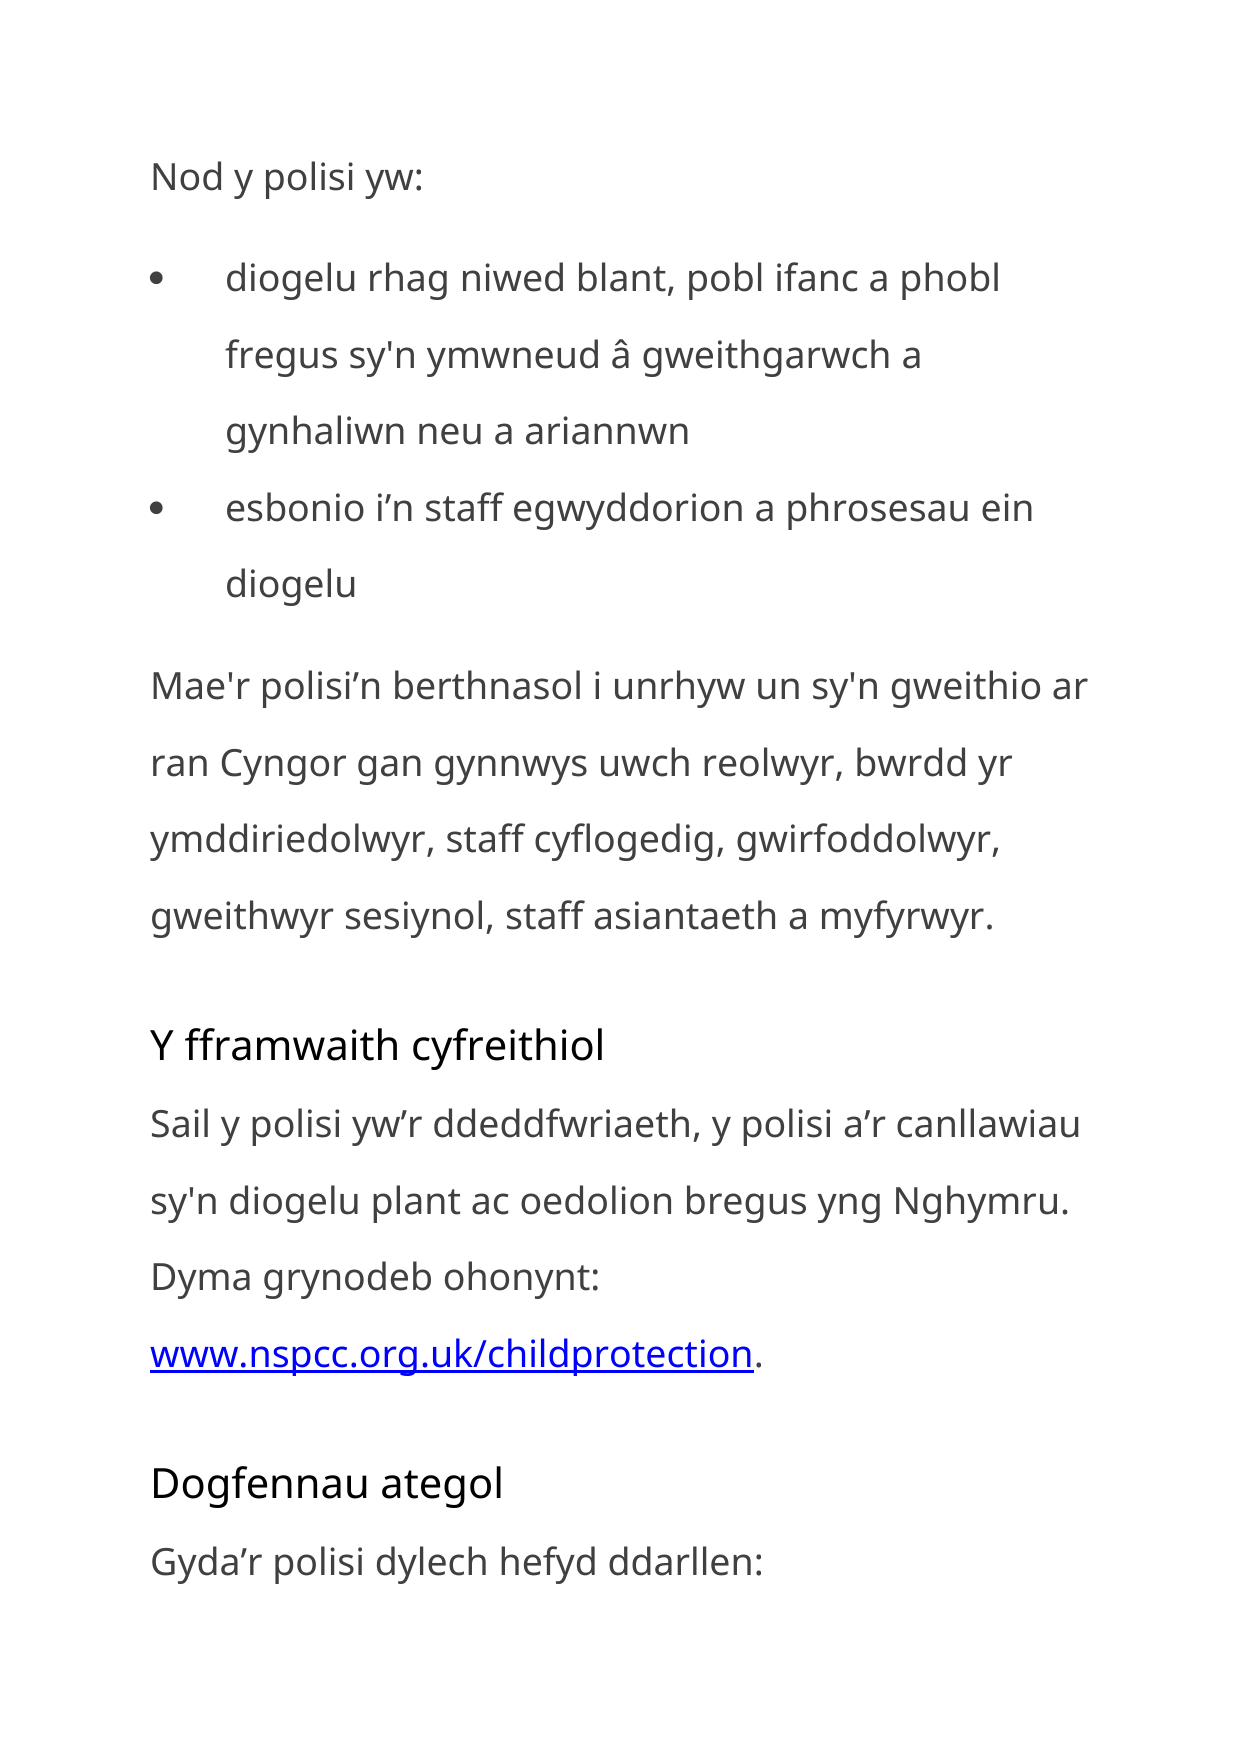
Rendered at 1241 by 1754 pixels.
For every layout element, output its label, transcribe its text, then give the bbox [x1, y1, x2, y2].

subtitle Dogfennau ategol [150, 1454, 1090, 1510]
list diogelu rhag niwed blant, pobl ifanc a phobl fregus sy'n ymwneud â gweithgarwch a gynhaliwn neu a ariannwn [150, 252, 1090, 456]
text Mae'r polisi’n berthnasol i unrhyw un sy'n gweithio ar ran Cyngor gan gynnwys uwch reolwyr, bwrdd yr ymddiriedolwyr, staff cyflogedig, gwirfoddolwyr, gweithwyr sesiynol, staff asiantaeth a myfyrwyr. [150, 659, 1090, 940]
text Sail y polisi yw’r ddeddfwriaeth, y polisi a’r canllawiau sy'n diogelu plant ac oedolion bregus yng Nghymru. Dyma grynodeb ohonynt: www.nspcc.org.uk/childprotection. [150, 1097, 1090, 1378]
list esbonio i’n staff egwyddorion a phrosesau ein diogelu [150, 481, 1090, 609]
text Gyda’r polisi dylech hefyd ddarllen: [150, 1535, 1090, 1586]
subtitle Y fframwaith cyfreithiol [150, 1016, 1090, 1072]
text Nod y polisi yw: [150, 150, 1090, 201]
